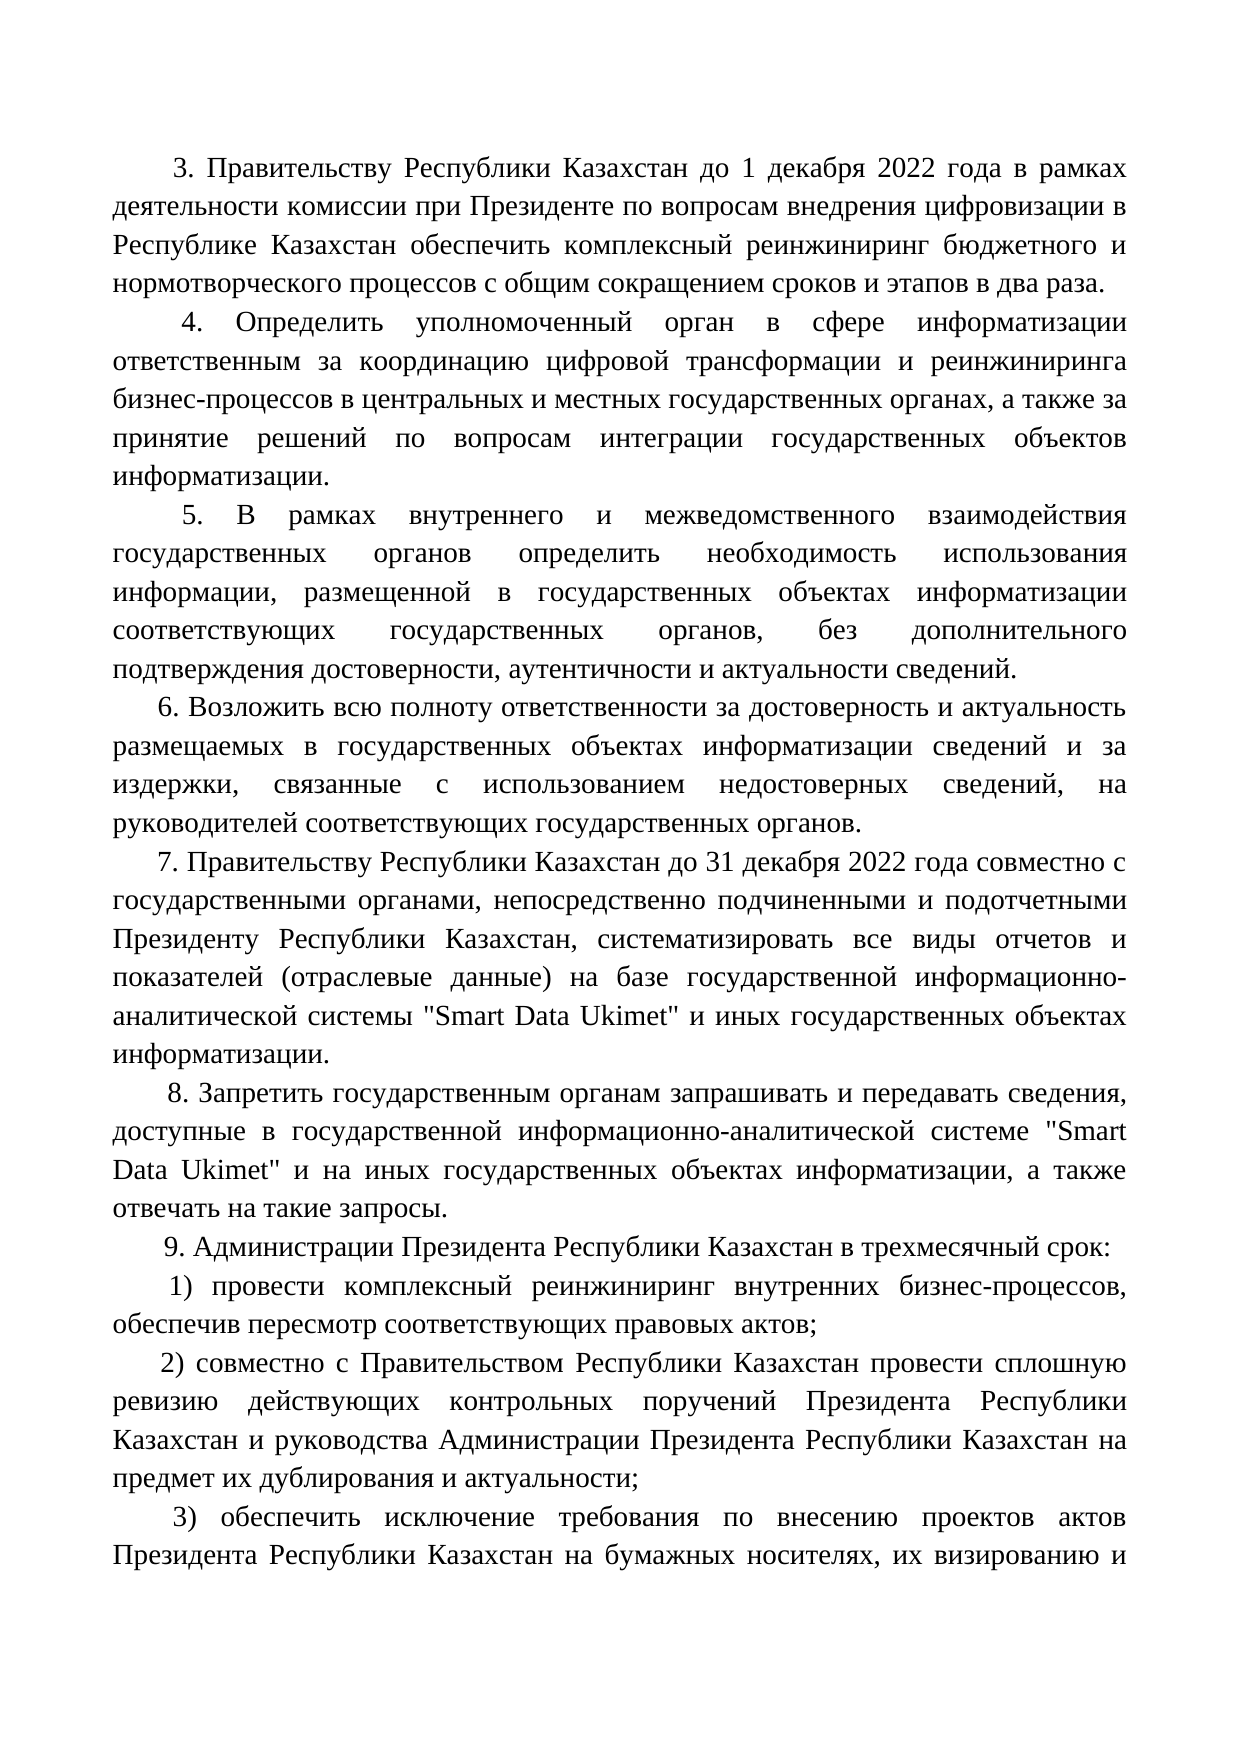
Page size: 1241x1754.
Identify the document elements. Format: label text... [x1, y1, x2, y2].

text 7. Правительству Республики Казахстан до 31 декабря 2022 года совместно с государственными органами, непосредственно подчиненными и подотчетными Президенту Республики Казахстан, систематизировать все виды отчетов и показателей (отраслевые данные) на базе государственной информационно-аналитической системы "Smart Data Ukimet" и иных государственных объектах информатизации. [112, 844, 1128, 1070]
text 8. Запретить государственным органам запрашивать и передавать сведения, доступные в государственной информационно-аналитической системе "Smart Data Ukimet" и на иных государственных объектах информатизации, а также отвечать на такие запросы. [112, 1075, 1128, 1224]
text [112, 1499, 1128, 1571]
text 1) провести комплексный реинжиниринг внутренних бизнес-процессов, обеспечив пересмотр соответствующих правовых актов; [112, 1268, 1128, 1340]
text 5. В рамках внутреннего и межведомственного взаимодействия государственных органов определить необходимость использования информации, размещенной в государственных объектах информатизации соответствующих государственных органов, без дополнительного подтверждения достоверности, аутентичности и актуальности сведений. [112, 497, 1128, 684]
text 6. Возложить всю полноту ответственности за достоверность и актуальность размещаемых в государственных объектах информатизации сведений и за издержки, связанные с использованием недостоверных сведений, на руководителей соответствующих государственных органов. [112, 689, 1128, 839]
text 3. Правительству Республики Казахстан до 1 декабря 2022 года в рамках деятельности комиссии при Президенте по вопросам внедрения цифровизации в Республике Казахстан обеспечить комплексный реинжиниринг бюджетного и нормотворческого процессов с общим сокращением сроков и этапов в два раза. [112, 150, 1128, 299]
text 9. Администрации Президента Республики Казахстан в трехмесячный срок: [112, 1229, 1128, 1263]
text 2) совместно с Правительством Республики Казахстан провести сплошную ревизию действующих контрольных поручений Президента Республики Казахстан и руководства Администрации Президента Республики Казахстан на предмет их дублирования и актуальности; [112, 1345, 1128, 1494]
text 4. Определить уполномоченный орган в сфере информатизации ответственным за координацию цифровой трансформации и реинжиниринга бизнес-процессов в центральных и местных государственных органах, а также за принятие решений по вопросам интеграции государственных объектов информатизации. [112, 304, 1128, 492]
